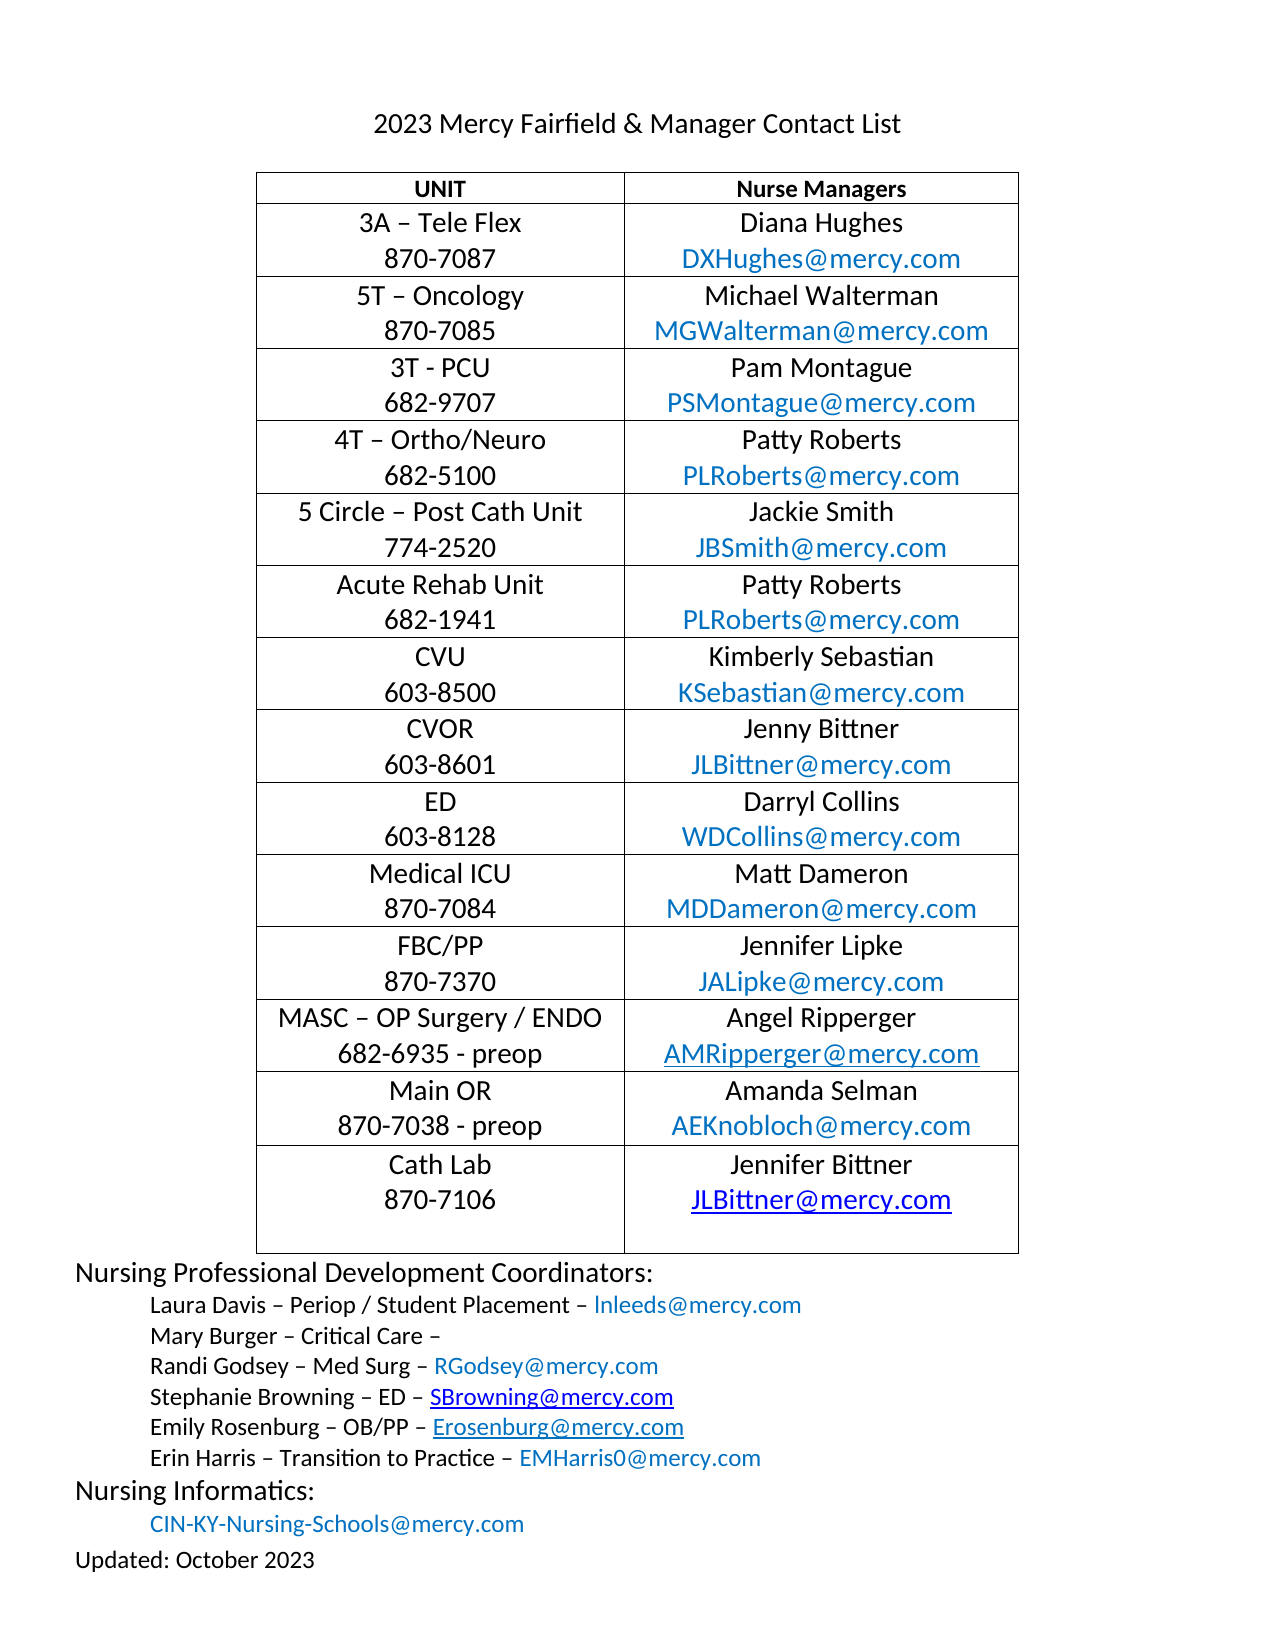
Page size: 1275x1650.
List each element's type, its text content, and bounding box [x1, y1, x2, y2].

table_cell Jenny Bittner JLBittner@mercy.com [625, 710, 1018, 782]
table_cell Jackie Smith JBSmith@mercy.com [625, 494, 1018, 565]
table_cell 3A – Tele Flex 870-7087 [257, 204, 624, 276]
text Stephanie Browning – ED – SBrowning@mercy.com [75, 1381, 1200, 1411]
table_cell Pam Montague PSMontague@mercy.com [625, 349, 1018, 420]
table_cell Jennifer Bittner JLBittner@mercy.com [625, 1146, 1018, 1253]
table_cell Patty Roberts PLRoberts@mercy.com [625, 566, 1018, 637]
text Mary Burger – Critical Care – [75, 1320, 1200, 1350]
table_cell Diana Hughes DXHughes@mercy.com [625, 204, 1018, 276]
table_header Nurse Managers [625, 173, 1018, 203]
text Nursing Professional Development Coordinators: [75, 1254, 1200, 1289]
text Nursing Informatics: [75, 1472, 1200, 1508]
table_cell Darryl Collins WDCollins@mercy.com [625, 783, 1018, 854]
table_cell ED 603-8128 [257, 783, 624, 854]
table_cell Main OR 870-7038 - preop [257, 1072, 624, 1145]
table_cell MASC – OP Surgery / ENDO 682-6935 - preop [257, 1000, 624, 1071]
table_cell 4T – Ortho/Neuro 682-5100 [257, 421, 624, 492]
table_cell Medical ICU 870-7084 [257, 855, 624, 926]
table_cell CVU 603-8500 [257, 638, 624, 709]
table_cell 5 Circle – Post Cath Unit 774-2520 [257, 494, 624, 565]
table_cell Michael Walterman MGWalterman@mercy.com [625, 277, 1018, 348]
table_cell Angel Ripperger AMRipperger@mercy.com [625, 1000, 1018, 1071]
table_cell Kimberly Sebastian KSebastian@mercy.com [625, 638, 1018, 709]
table_cell Acute Rehab Unit 682-1941 [257, 566, 624, 637]
text Erin Harris – Transition to Practice – EMHarris0@mercy.com [75, 1442, 1200, 1472]
table_cell Patty Roberts PLRoberts@mercy.com [625, 421, 1018, 492]
text CIN-KY-Nursing-Schools@mercy.com [75, 1508, 1200, 1538]
text Randi Godsey – Med Surg – RGodsey@mercy.com [75, 1350, 1200, 1381]
table_cell 5T – Oncology 870-7085 [257, 277, 624, 348]
table_cell FBC/PP 870-7370 [257, 927, 624, 998]
table_header UNIT [257, 173, 624, 203]
text Emily Rosenburg – OB/PP – Erosenburg@mercy.com [75, 1411, 1200, 1442]
table_cell 3T - PCU 682-9707 [257, 349, 624, 420]
table_cell Matt Dameron MDDameron@mercy.com [625, 855, 1018, 926]
table_cell Jennifer Lipke JALipke@mercy.com [625, 927, 1018, 998]
text 2023 Mercy Fairfield & Manager Contact List [75, 106, 1200, 141]
table_cell Amanda Selman AEKnobloch@mercy.com [625, 1072, 1018, 1145]
table_cell CVOR 603-8601 [257, 710, 624, 782]
table_cell Cath Lab 870-7106 [257, 1146, 624, 1253]
text Laura Davis – Periop / Student Placement – lnleeds@mercy.com [75, 1289, 1200, 1320]
